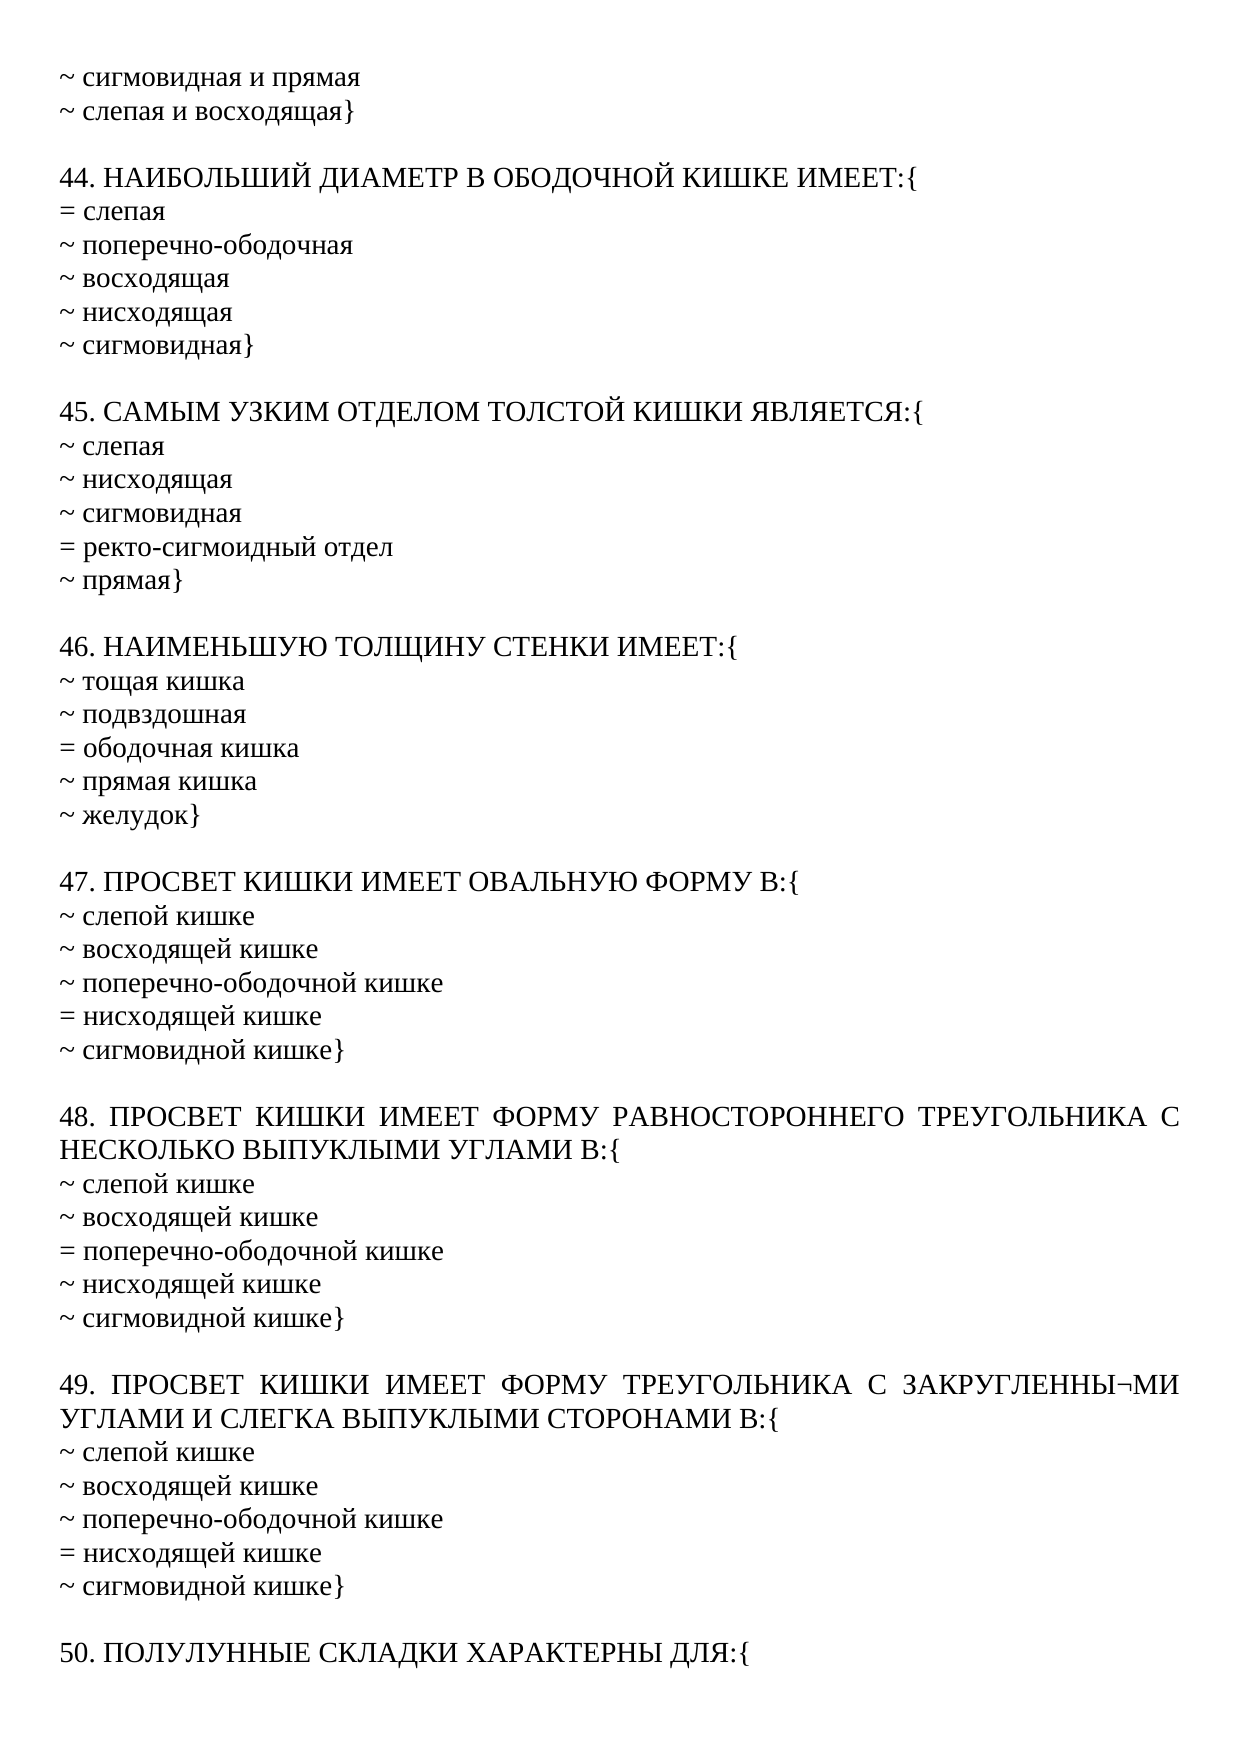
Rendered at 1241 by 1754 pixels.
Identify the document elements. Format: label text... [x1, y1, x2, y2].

text = ободочная кишка [59, 730, 1181, 763]
text = нисходящей кишке [59, 998, 1181, 1032]
text ~ поперечно-ободочная [59, 227, 1181, 260]
text ~ восходящей кишке [59, 1468, 1181, 1501]
text ~ поперечно-ободочной кишке [59, 1501, 1181, 1535]
text 50. ПОЛУЛУННЫЕ СКЛАДКИ ХАРАКТЕРНЫ ДЛЯ:{ [59, 1636, 1181, 1669]
text ~ восходящей кишке [59, 1199, 1181, 1233]
text = слепая [59, 193, 1181, 227]
text ~ слепой кишке [59, 1434, 1181, 1468]
text ~ желудок} [59, 797, 1181, 831]
text = ректо-сигмоидный отдел [59, 529, 1181, 562]
text 47. ПРОСВЕТ КИШКИ ИМЕЕТ ОВАЛЬНУЮ ФОРМУ В:{ [59, 864, 1181, 898]
text ~ слепая и восходящая} [59, 93, 1181, 126]
text 49. ПРОСВЕТ КИШКИ ИМЕЕТ ФОРМУ ТРЕУГОЛЬНИКА С ЗАКРУГЛЕННЫ¬МИ УГЛАМИ И СЛЕГКА ВЫПУКЛЫМИ СТОРОНАМИ В:{ [59, 1367, 1181, 1434]
text ~ сигмовидная [59, 495, 1181, 529]
text 44. НАИБОЛЬШИЙ ДИАМЕТР В ОБОДОЧНОЙ КИШКЕ ИМЕЕТ:{ [59, 160, 1181, 193]
text ~ восходящей кишке [59, 931, 1181, 965]
text 48. ПРОСВЕТ КИШКИ ИМЕЕТ ФОРМУ РАВНОСТОРОННЕГО ТРЕУГОЛЬНИКА С НЕСКОЛЬКО ВЫПУКЛЫМИ УГЛАМИ В:{ [59, 1099, 1181, 1166]
text ~ слепой кишке [59, 898, 1181, 931]
text ~ нисходящей кишке [59, 1267, 1181, 1300]
text 46. НАИМЕНЬШУЮ ТОЛЩИНУ СТЕНКИ ИМЕЕТ:{ [59, 629, 1181, 663]
text = поперечно-ободочной кишке [59, 1233, 1181, 1267]
text ~ тощая кишка [59, 663, 1181, 696]
text = нисходящей кишке [59, 1535, 1181, 1568]
text ~ сигмовидной кишке} [59, 1300, 1181, 1334]
text ~ подвздошная [59, 696, 1181, 730]
text ~ сигмовидная и прямая [59, 59, 1181, 93]
text ~ восходящая [59, 260, 1181, 294]
text ~ слепой кишке [59, 1166, 1181, 1199]
text ~ поперечно-ободочной кишке [59, 965, 1181, 998]
text 45. САМЫМ УЗКИМ ОТДЕЛОМ ТОЛСТОЙ КИШКИ ЯВЛЯЕТСЯ:{ [59, 394, 1181, 428]
text ~ прямая} [59, 562, 1181, 596]
text ~ сигмовидная} [59, 327, 1181, 361]
text ~ нисходящая [59, 462, 1181, 495]
text ~ сигмовидной кишке} [59, 1032, 1181, 1065]
text ~ слепая [59, 428, 1181, 462]
text ~ нисходящая [59, 294, 1181, 327]
text ~ сигмовидной кишке} [59, 1568, 1181, 1602]
text ~ прямая кишка [59, 763, 1181, 797]
